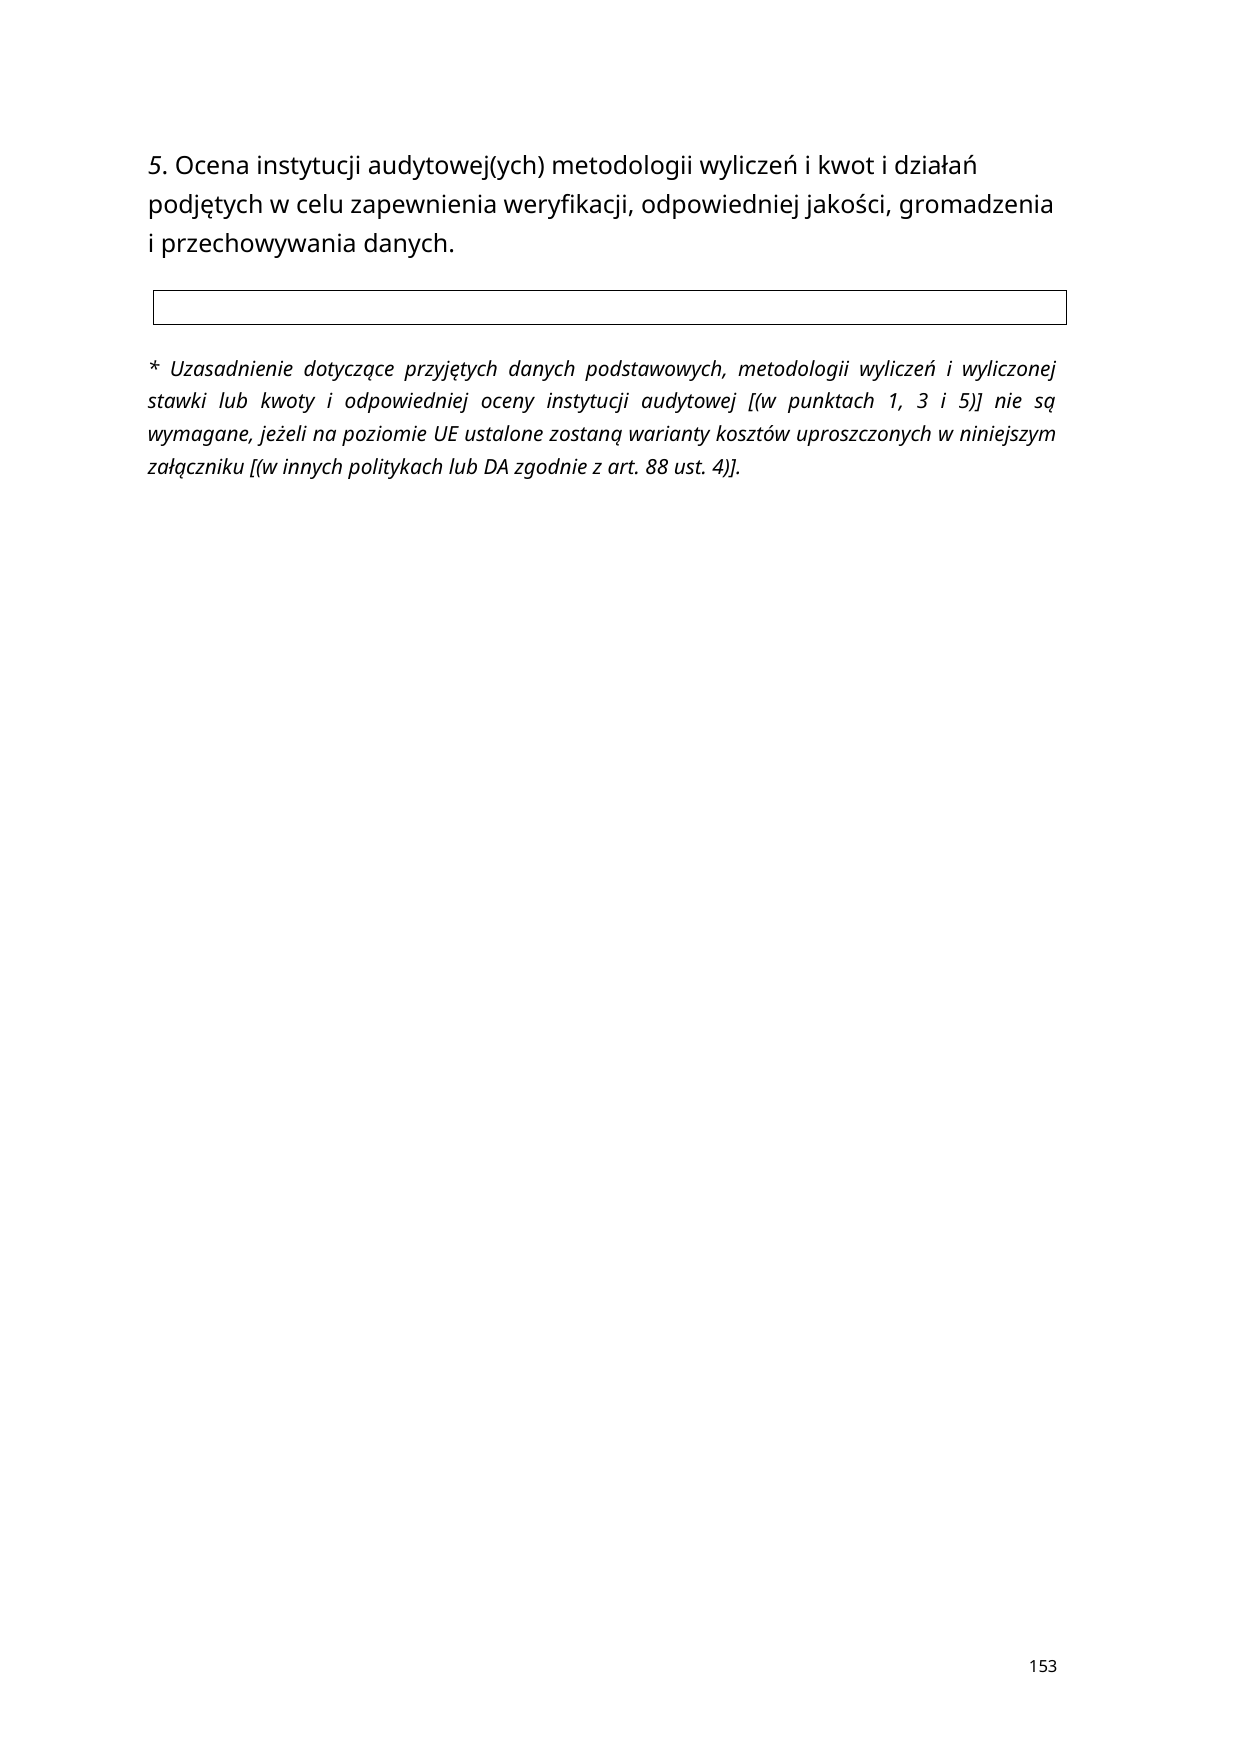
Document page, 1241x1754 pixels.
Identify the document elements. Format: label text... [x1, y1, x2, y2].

text 5. Ocena instytucji audytowej(ych) metodologii wyliczeń i kwot i działań podjętych w celu zapewnienia weryfikacji, odpowiedniej jakości, gromadzenia i przechowywania danych. [148, 148, 1057, 260]
text * Uzasadnienie dotyczące przyjętych danych podstawowych, metodologii wyliczeń i wyliczonej stawki lub kwoty i odpowiedniej oceny instytucji audytowej [(w punktach 1, 3 i 5)] nie są wymagane, jeżeli na poziomie UE ustalone zostaną warianty kosztów uproszczonych w niniejszym załączniku [(w innych politykach lub DA zgodnie z art. 88 ust. 4)]. [148, 354, 1057, 480]
